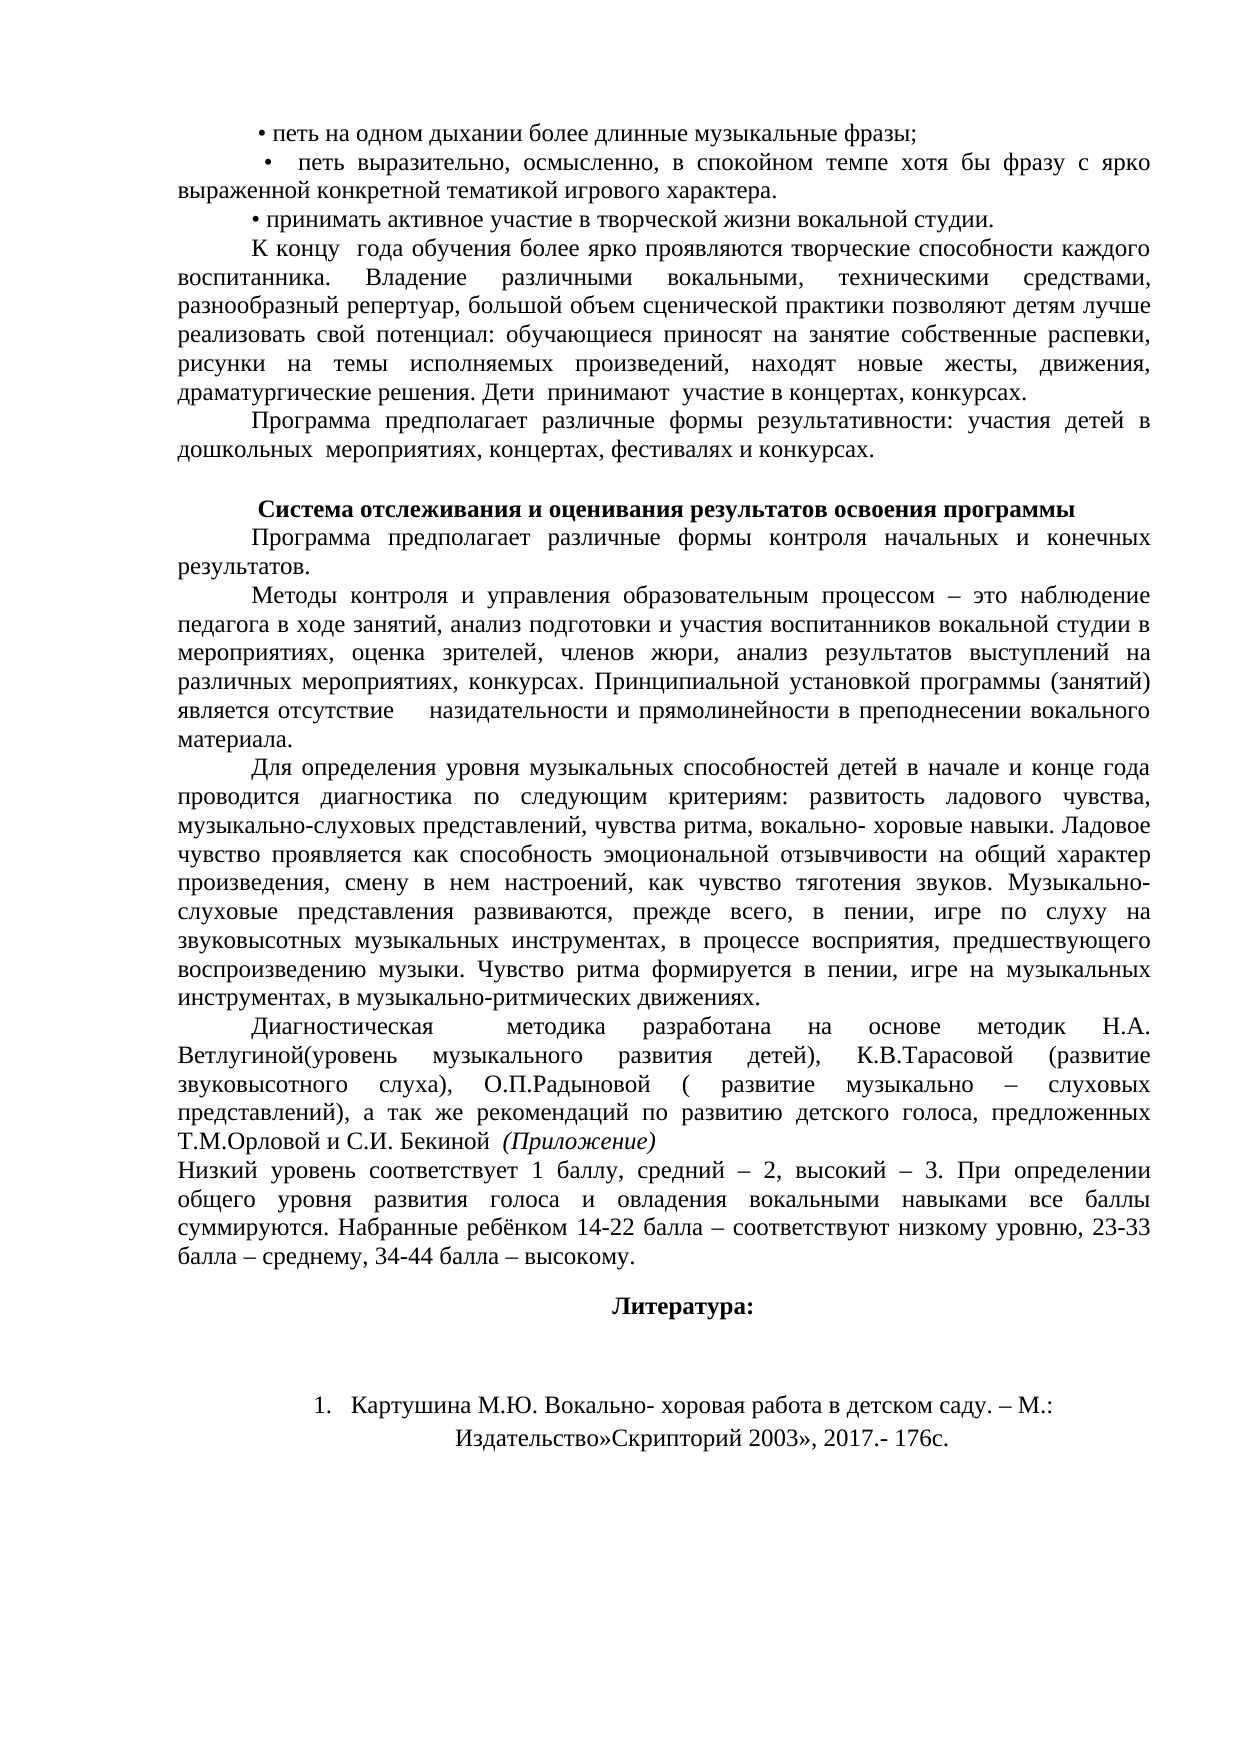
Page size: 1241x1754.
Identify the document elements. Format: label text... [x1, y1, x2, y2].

text Методы контроля и управления образовательным процессом – это наблюдение педагога в ходе занятий, анализ подготовки и участия воспитанников вокальной студии в мероприятиях, оценка зрителей, членов жюри, анализ результатов выступлений на различных мероприятиях, конкурсах. Принципиальной установкой программы (занятий) является отсутствие назидательности и прямолинейности в преподнесении вокального материала. [177, 580, 1152, 752]
text Для определения уровня музыкальных способностей детей в начале и конце года проводится диагностика по следующим критериям: развитость ладового чувства, музыкально-слуховых представлений, чувства ритма, вокально- хоровые навыки. Ладовое чувство проявляется как способность эмоциональной отзывчивости на общий характер произведения, смену в нем настроений, как чувство тяготения звуков. Музыкально-слуховые представления развиваются, прежде всего, в пении, игре по слуху на звуковысотных музыкальных инструментах, в процессе восприятия, предшествующего воспроизведению музыки. Чувство ритма формируется в пении, игре на музыкальных инструментах, в музыкально-ритмических движениях. [177, 752, 1152, 1011]
text Система отслеживания и оценивания результатов освоения программы [177, 494, 1152, 522]
text К концу года обучения более ярко проявляются творческие способности каждого воспитанника. Владение различными вокальными, техническими средствами, разнообразный репертуар, большой объем сценической практики позволяют детям лучше реализовать свой потенциал: обучающиеся приносят на занятие собственные распевки, рисунки на темы исполняемых произведений, находят новые жесты, движения, драматургические решения. Дети принимают участие в концертах, конкурсах. [177, 233, 1152, 406]
text Низкий уровень соответствует 1 баллу, средний – 2, высокий – 3. При определении общего уровня развития голоса и овладения вокальными навыками все баллы суммируются. Набранные ребёнком 14-22 балла – соответствуют низкому уровню, 23-33 балла – среднему, 34-44 балла – высокому. [177, 1155, 1152, 1270]
list Картушина М.Ю. Вокально- хоровая работа в детском саду. – М.: Издательство»Скрипторий 2003», 2017.- 176с. [215, 1390, 1152, 1452]
text • петь на одном дыхании более длинные музыкальные фразы; [177, 118, 1152, 147]
text Литература: [215, 1291, 1152, 1319]
text • принимать активное участие в творческой жизни вокальной студии. [177, 204, 1152, 233]
text Программа предполагает различные формы контроля начальных и конечных результатов. [177, 522, 1152, 580]
text Диагностическая методика разработана на основе методик Н.А. Ветлугиной(уровень музыкального развития детей), К.В.Тарасовой (развитие звуковысотного слуха), О.П.Радыновой ( развитие музыкально – слуховых представлений), а так же рекомендаций по развитию детского голоса, предложенных Т.М.Орловой и С.И. Бекиной (Приложение) [177, 1011, 1152, 1155]
text Программа предполагает различные формы результативности: участия детей в дошкольных мероприятиях, концертах, фестивалях и конкурсах. [177, 406, 1152, 463]
text • петь выразительно, осмысленно, в спокойном темпе хотя бы фразу с ярко выраженной конкретной тематикой игрового характера. [177, 147, 1152, 204]
